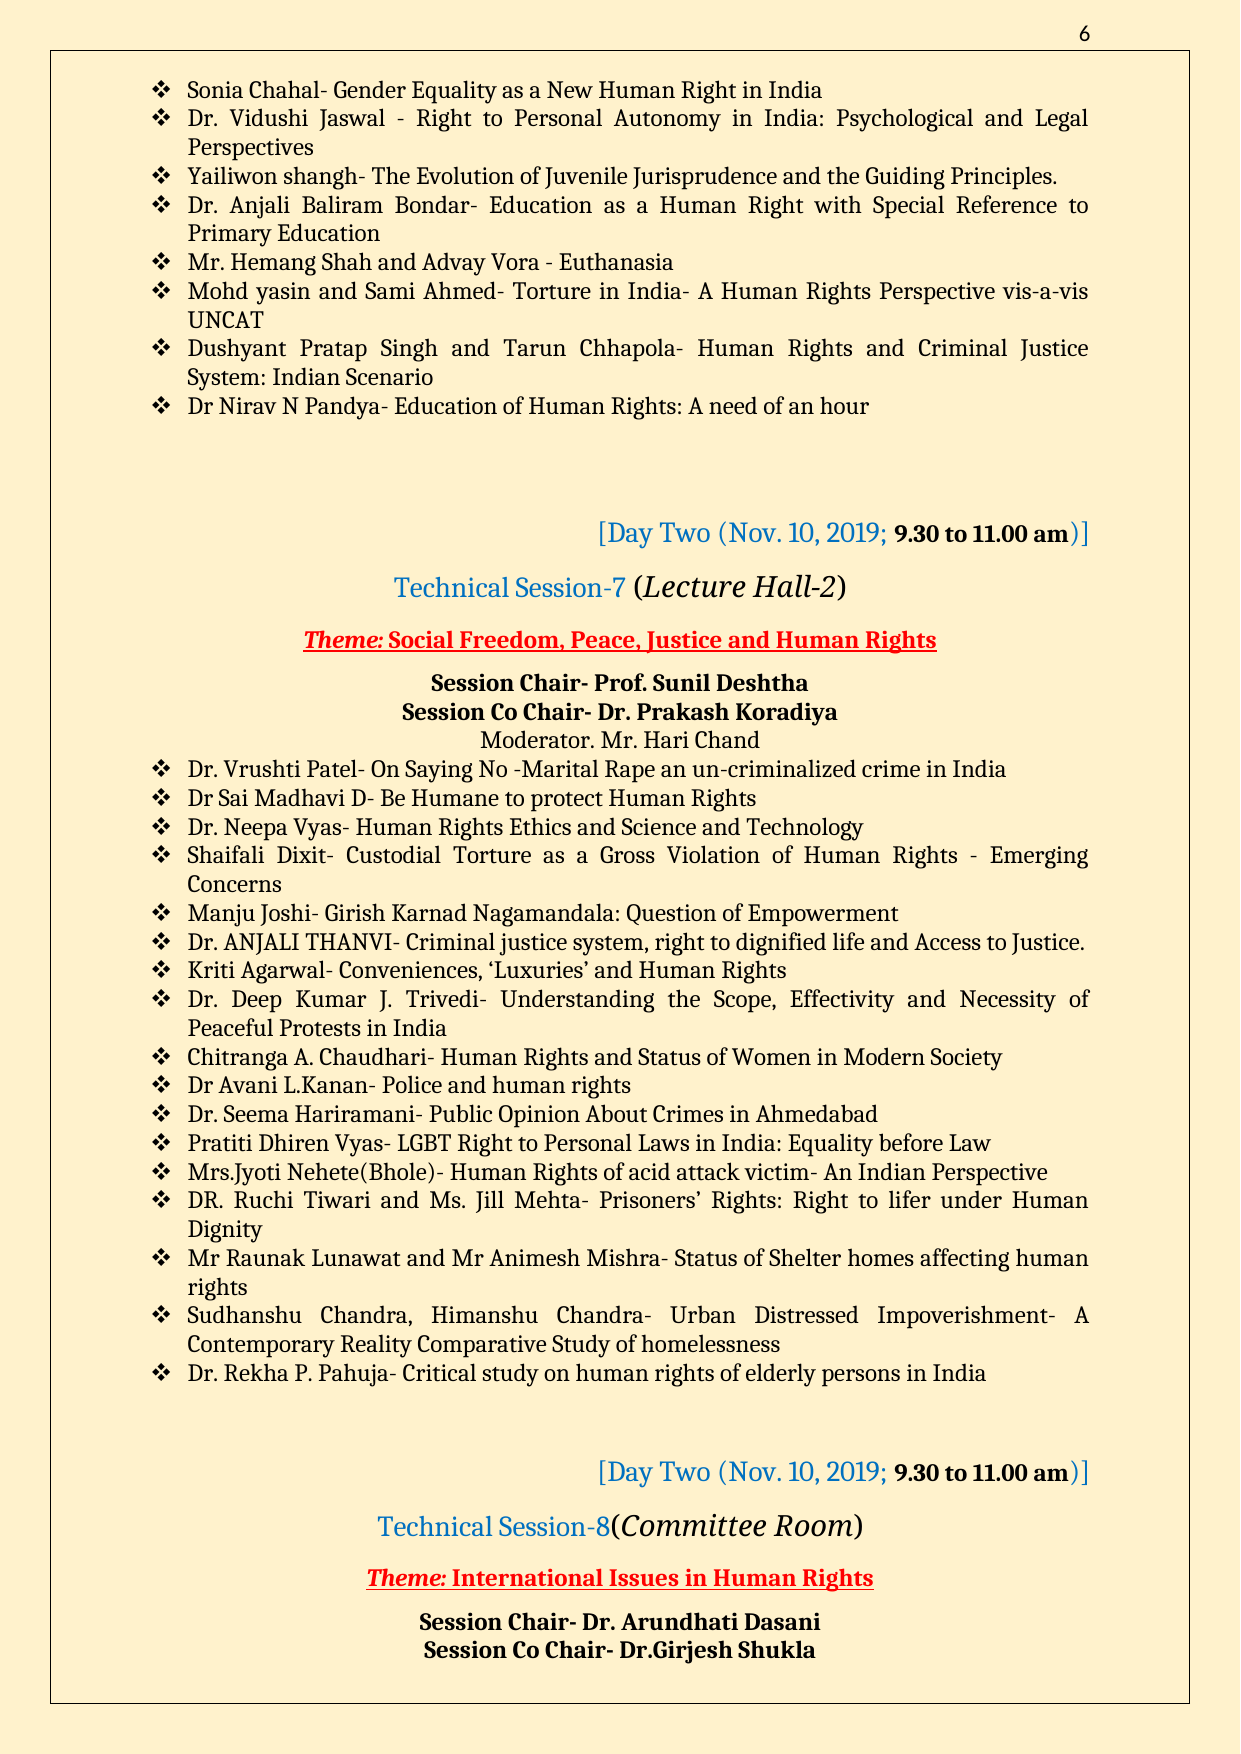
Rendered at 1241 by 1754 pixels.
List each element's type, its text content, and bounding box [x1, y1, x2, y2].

text Technical Session-8(Committee Room) [150, 1505, 1090, 1544]
list Mohd yasin and Sami Ahmed- Torture in India- A Human Rights Perspective vis-a-vis UNCAT [150, 277, 1090, 334]
text Moderator. Mr. Hari Chand [150, 726, 1090, 755]
list Dr. Vidushi Jaswal - Right to Personal Autonomy in India: Psychological and Legal Perspectives [150, 104, 1090, 162]
list Dr. Deep Kumar J. Trivedi- Understanding the Scope, Effectivity and Necessity of Peaceful Protests in India [150, 985, 1090, 1043]
list Shaifali Dixit- Custodial Torture as a Gross Violation of Human Rights - Emerging Concerns [150, 841, 1090, 899]
list Dr. ANJALI THANVI- Criminal justice system, right to dignified life and Access to Justice. [150, 928, 1090, 956]
list Mr. Hemang Shah and Advay Vora - Euthanasia [150, 248, 1090, 277]
text Theme: International Issues in Human Rights [150, 1564, 1090, 1593]
text [Day Two (Nov. 10, 2019; 9.30 to 11.00 am)] [150, 1455, 1090, 1488]
text Technical Session-7 (Lecture Hall-2) [150, 566, 1090, 606]
list Sonia Chahal- Gender Equality as a New Human Right in India [150, 76, 1090, 104]
list Kriti Agarwal- Conveniences, ‘Luxuries’ and Human Rights [150, 956, 1090, 985]
list Pratiti Dhiren Vyas- LGBT Right to Personal Laws in India: Equality before Law [150, 1129, 1090, 1158]
list Dr Sai Madhavi D- Be Humane to protect Human Rights [150, 784, 1090, 813]
text [Day Two (Nov. 10, 2019; 9.30 to 11.00 am)] [150, 516, 1090, 550]
list DR. Ruchi Tiwari and Ms. Jill Mehta- Prisoners’ Rights: Right to lifer under Human Dignity [150, 1186, 1090, 1244]
text Theme: Social Freedom, Peace, Justice and Human Rights [150, 626, 1090, 654]
list Dushyant Pratap Singh and Tarun Chhapola- Human Rights and Criminal Justice System: Indian Scenario [150, 334, 1090, 392]
list Dr. Seema Hariramani- Public Opinion About Crimes in Ahmedabad [150, 1100, 1090, 1129]
list Sudhanshu Chandra, Himanshu Chandra- Urban Distressed Impoverishment- A Contemporary Reality Comparative Study of homelessness [150, 1301, 1090, 1359]
list Mr Raunak Lunawat and Mr Animesh Mishra- Status of Shelter homes affecting human rights [150, 1244, 1090, 1301]
list Chitranga A. Chaudhari- Human Rights and Status of Women in Modern Society [150, 1043, 1090, 1071]
text Session Chair- Prof. Sunil Deshtha [150, 669, 1090, 698]
list Dr. Anjali Baliram Bondar- Education as a Human Right with Special Reference to Primary Education [150, 191, 1090, 248]
list Mrs.Jyoti Nehete(Bhole)- Human Rights of acid attack victim- An Indian Perspective [150, 1158, 1090, 1186]
list Dr. Vrushti Patel- On Saying No -Marital Rape an un-criminalized crime in India [150, 755, 1090, 784]
list Dr Nirav N Pandya- Education of Human Rights: A need of an hour [150, 392, 1090, 421]
text Session Chair- Dr. Arundhati Dasani [150, 1607, 1090, 1636]
list Manju Joshi- Girish Karnad Nagamandala: Question of Empowerment [150, 899, 1090, 928]
list Dr. Rekha P. Pahuja- Critical study on human rights of elderly persons in India [150, 1359, 1090, 1388]
list Dr Avani L.Kanan- Police and human rights [150, 1071, 1090, 1100]
text Session Co Chair- Dr.Girjesh Shukla [150, 1636, 1090, 1665]
list Dr. Neepa Vyas- Human Rights Ethics and Science and Technology [150, 813, 1090, 841]
list Yailiwon shangh- The Evolution of Juvenile Jurisprudence and the Guiding Principles. [150, 162, 1090, 191]
text Session Co Chair- Dr. Prakash Koradiya [150, 698, 1090, 726]
